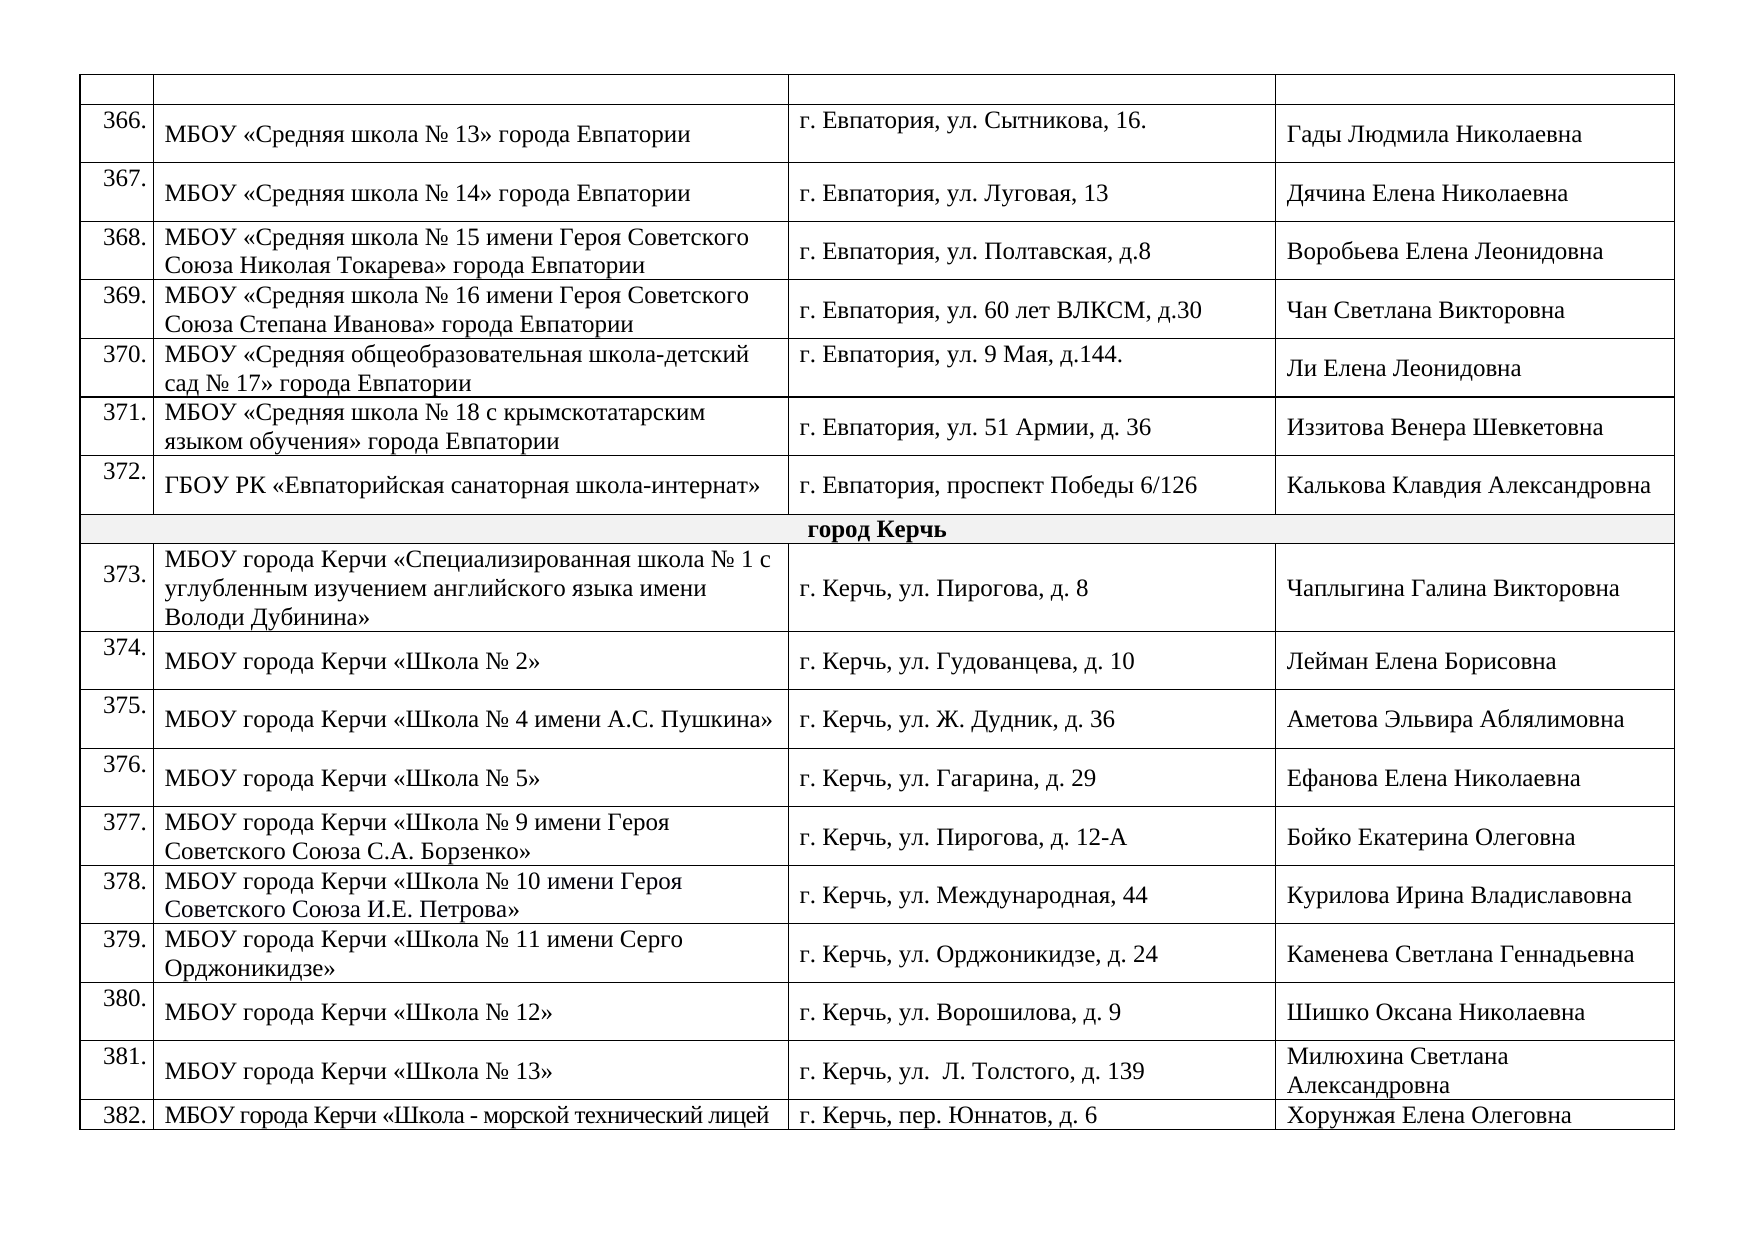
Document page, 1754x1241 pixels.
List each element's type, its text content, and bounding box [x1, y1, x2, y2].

table_cell МБОУ «Средняя школа № 14» города Евпатории [154, 163, 788, 221]
table_cell МБОУ города Керчи «Школа № 10 имени Героя Советского Союза И.Е. Петрова» [154, 866, 788, 923]
table_cell г. Евпатория, ул. Сытникова, 16. [789, 105, 1275, 162]
table_cell [81, 544, 153, 631]
table_cell МБОУ города Керчи «Школа № 12» [154, 983, 788, 1040]
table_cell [789, 1100, 1275, 1129]
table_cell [1276, 1100, 1674, 1129]
table_cell [81, 105, 153, 162]
table_cell Аметова Эльвира Аблялимовна [1276, 690, 1674, 748]
table_cell МБОУ «Средняя школа № 18 с крымскотатарским языком обучения» города Евпатории [154, 398, 788, 455]
table_cell [81, 75, 153, 104]
table_cell МБОУ города Керчи «Специализированная школа № 1 с углубленным изучением английского языка имени Володи Дубинина» [154, 544, 788, 631]
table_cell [789, 75, 1275, 104]
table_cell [154, 75, 788, 104]
table_cell Курилова Ирина Владиславовна [1276, 866, 1674, 923]
table_cell Бойко Екатерина Олеговна [1276, 807, 1674, 865]
table_cell МБОУ города Керчи «Школа № 2» [154, 632, 788, 689]
table_cell Ефанова Елена Николаевна [1276, 749, 1674, 806]
table_cell МБОУ города Керчи «Школа № 9 имени Героя Советского Союза С.А. Борзенко» [154, 807, 788, 865]
table_cell [81, 222, 153, 279]
table_cell г. Евпатория, проспект Победы 6/126 [789, 456, 1275, 513]
table_cell г. Евпатория, ул. 51 Армии, д. 36 [789, 398, 1275, 455]
table_cell г. Керчь, ул. Орджоникидзе, д. 24 [789, 924, 1275, 982]
table_cell [81, 690, 153, 748]
table_cell г. Евпатория, ул. 9 Мая, д.144. [789, 339, 1275, 396]
table_cell [81, 280, 153, 338]
table_cell [81, 398, 153, 455]
table_cell МБОУ «Средняя школа № 15 имени Героя Советского Союза Николая Токарева» города Евпатории [154, 222, 788, 279]
table_cell г. Евпатория, ул. 60 лет ВЛКСМ, д.30 [789, 280, 1275, 338]
table_cell г. Керчь, ул. Гагарина, д. 29 [789, 749, 1275, 806]
table_cell Милюхина Светлана Александровна [1276, 1041, 1674, 1099]
table_cell Каменева Светлана Геннадьевна [1276, 924, 1674, 982]
table_cell [81, 1041, 153, 1099]
table_cell МБОУ города Керчи «Школа № 4 имени А.С. Пушкина» [154, 690, 788, 748]
table_cell [81, 749, 153, 806]
table_cell [81, 983, 153, 1040]
table_cell г. Евпатория, ул. Луговая, 13 [789, 163, 1275, 221]
table_cell Лейман Елена Борисовна [1276, 632, 1674, 689]
table_cell Чан Светлана Викторовна [1276, 280, 1674, 338]
table_cell Иззитова Венера Шевкетовна [1276, 398, 1674, 455]
table_cell Шишко Оксана Николаевна [1276, 983, 1674, 1040]
table_cell г. Керчь, ул. Гудованцева, д. 10 [789, 632, 1275, 689]
table_cell [81, 632, 153, 689]
table_cell Чаплыгина Галина Викторовна [1276, 544, 1674, 631]
table_cell [81, 807, 153, 865]
table_cell МБОУ города Керчи «Школа № 13» [154, 1041, 788, 1099]
table_cell г. Керчь, ул. Международная, 44 [789, 866, 1275, 923]
table_cell г. Евпатория, ул. Полтавская, д.8 [789, 222, 1275, 279]
table_cell [81, 924, 153, 982]
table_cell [154, 1100, 788, 1129]
table_cell МБОУ «Средняя школа № 13» города Евпатории [154, 105, 788, 162]
table_cell Гады Людмила Николаевна [1276, 105, 1674, 162]
table_cell [81, 1100, 153, 1129]
table_cell г. Керчь, ул. Л. Толстого, д. 139 [789, 1041, 1275, 1099]
table_cell Дячина Елена Николаевна [1276, 163, 1674, 221]
table_cell [81, 866, 153, 923]
table_cell г. Керчь, ул. Пирогова, д. 8 [789, 544, 1275, 631]
table_cell МБОУ «Средняя школа № 16 имени Героя Советского Союза Степана Иванова» города Евпатории [154, 280, 788, 338]
table_cell Воробьева Елена Леонидовна [1276, 222, 1674, 279]
table_cell МБОУ города Керчи «Школа № 5» [154, 749, 788, 806]
table_cell [81, 339, 153, 396]
table_cell г. Керчь, ул. Пирогова, д. 12-А [789, 807, 1275, 865]
table_cell г. Керчь, ул. Ж. Дудник, д. 36 [789, 690, 1275, 748]
table_cell МБОУ города Керчи «Школа № 11 имени Серго Орджоникидзе» [154, 924, 788, 982]
table_cell МБОУ «Средняя общеобразовательная школа-детский сад № 17» города Евпатории [154, 339, 788, 396]
table_cell Калькова Клавдия Александровна [1276, 456, 1674, 513]
table_cell Ли Елена Леонидовна [1276, 339, 1674, 396]
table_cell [1276, 75, 1674, 104]
table_cell г. Керчь, ул. Ворошилова, д. 9 [789, 983, 1275, 1040]
table_cell ГБОУ РК «Евпаторийская санаторная школа-интернат» [154, 456, 788, 513]
table_cell [81, 456, 153, 513]
table_cell город Керчь [81, 515, 1674, 543]
table_cell [81, 163, 153, 221]
